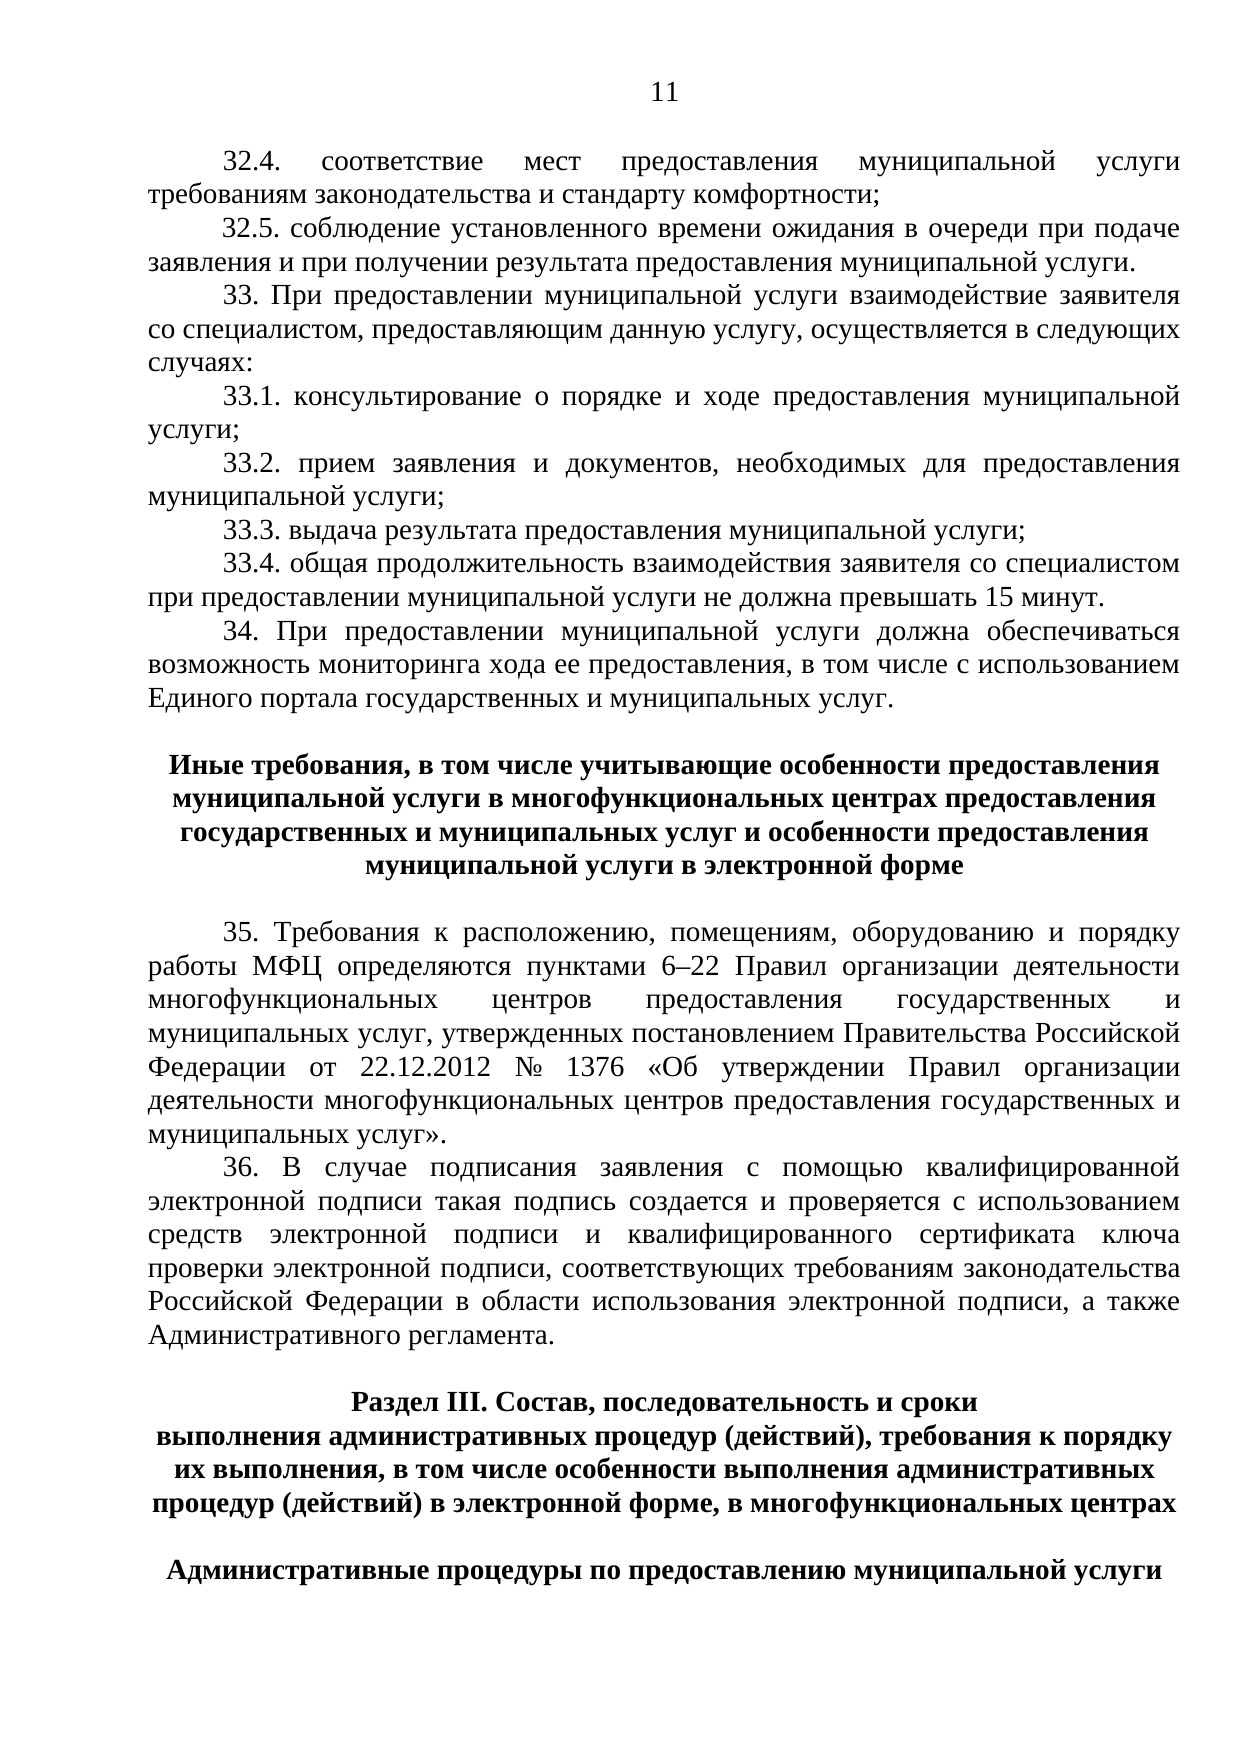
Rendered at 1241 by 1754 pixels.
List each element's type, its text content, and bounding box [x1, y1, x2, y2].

text Раздел III. Состав, последовательность и сроки [148, 1384, 1181, 1418]
text 33. При предоставлении муниципальной услуги взаимодействие заявителя со специалистом, предоставляющим данную услугу, осуществляется в следующих случаях: [148, 277, 1181, 378]
text 36. В случае подписания заявления с помощью квалифицированной электронной подписи такая подпись создается и проверяется с использованием средств электронной подписи и квалифицированного сертификата ключа проверки электронной подписи, соответствующих требованиям законодательства Российской Федерации в области использования электронной подписи, а также Административного регламента. [148, 1149, 1181, 1351]
text 32.5. соблюдение установленного времени ожидания в очереди при подаче заявления и при получении результата предоставления муниципальной услуги. [148, 210, 1181, 277]
text 33.3. выдача результата предоставления муниципальной услуги; [148, 512, 1181, 546]
text Иные требования, в том числе учитывающие особенности предоставления муниципальной услуги в многофункциональных центрах предоставления государственных и муниципальных услуг и особенности предоставления муниципальной услуги в электронной форме [148, 747, 1181, 881]
text 33.2. прием заявления и документов, необходимых для предоставления муниципальной услуги; [148, 445, 1181, 512]
text Административные процедуры по предоставлению муниципальной услуги [148, 1552, 1181, 1585]
text 32.4. соответствие мест предоставления муниципальной услуги требованиям законодательства и стандарту комфортности; [148, 143, 1181, 210]
text 35. Требования к расположению, помещениям, оборудованию и порядку работы МФЦ определяются пунктами 6–22 Правил организации деятельности многофункциональных центров предоставления государственных и муниципальных услуг, утвержденных постановлением Правительства Российской Федерации от 22.12.2012 № 1376 «Об утверждении Правил организации деятельности многофункциональных центров предоставления государственных и муниципальных услуг». [148, 914, 1181, 1149]
text 33.4. общая продолжительность взаимодействия заявителя со специалистом при предоставлении муниципальной услуги не должна превышать 15 минут. [148, 546, 1181, 613]
text 34. При предоставлении муниципальной услуги должна обеспечиваться возможность мониторинга хода ее предоставления, в том числе с использованием Единого портала государственных и муниципальных услуг. [148, 613, 1181, 713]
text выполнения административных процедур (действий), требования к порядку их выполнения, в том числе особенности выполнения административных процедур (действий) в электронной форме, в многофункциональных центрах [148, 1418, 1181, 1518]
text 33.1. консультирование о порядке и ходе предоставления муниципальной услуги; [148, 378, 1181, 445]
